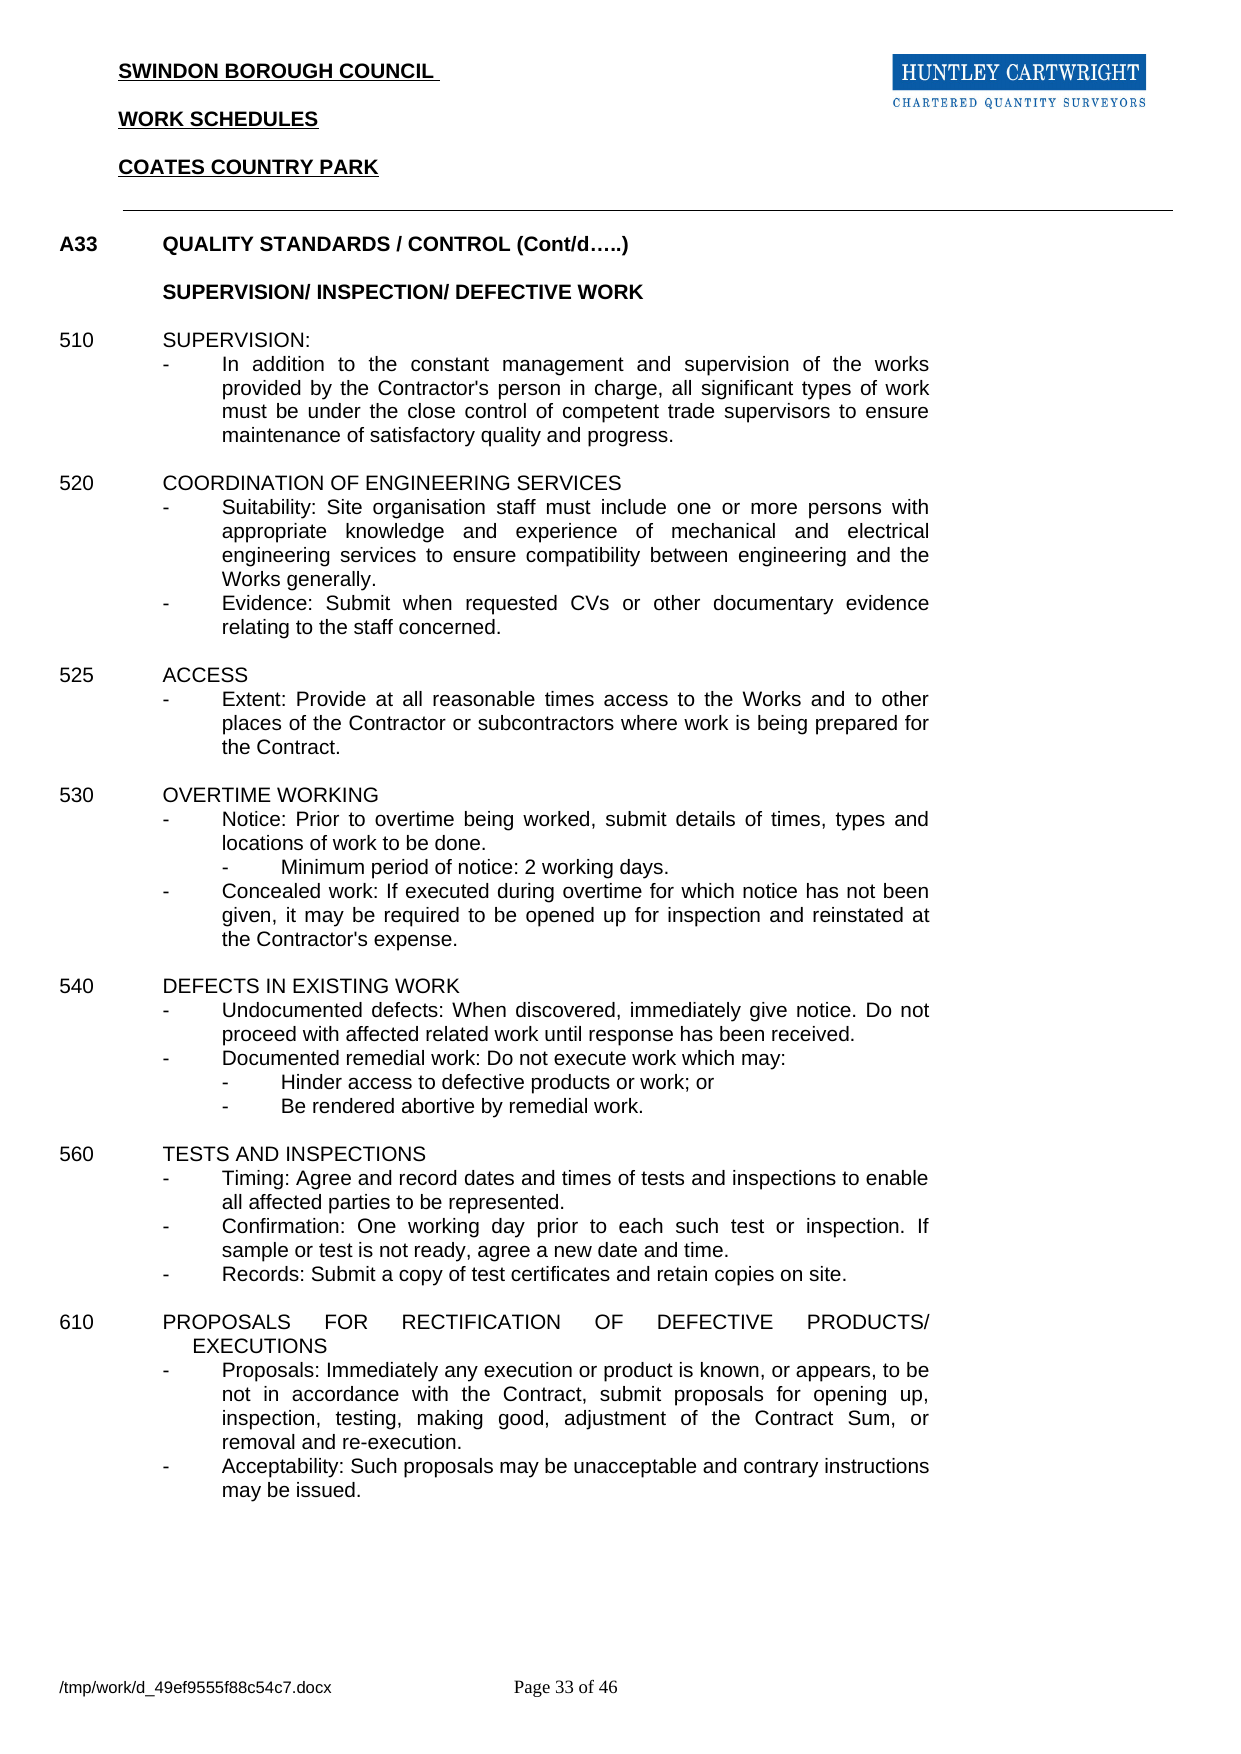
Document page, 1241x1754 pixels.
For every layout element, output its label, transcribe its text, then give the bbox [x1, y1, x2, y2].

text 525 ACCESS [59, 663, 930, 687]
subtitle A33 QUALITY STANDARDS / CONTROL (Cont/d…..) [59, 232, 930, 256]
text 530 OVERTIME WORKING [59, 783, 930, 807]
text - Hinder access to defective products or work; or [59, 1070, 930, 1094]
picture [892, 54, 1147, 109]
text - Concealed work: If executed during overtime for which notice has not been given, it may be required to be opened up for inspection and reinstated at the Contractor's expense. [59, 878, 930, 950]
text - Timing: Agree and record dates and times of tests and inspections to enable all affected parties to be represented. [59, 1166, 930, 1214]
text 560 TESTS AND INSPECTIONS [59, 1142, 930, 1166]
subtitle SUPERVISION/ INSPECTION/ DEFECTIVE WORK [59, 279, 930, 303]
text - In addition to the constant management and supervision of the works provided by the Contractor's person in charge, all significant types of work must be under the close control of competent trade supervisors to ensure maintenance of satisfactory quality and progress. [59, 351, 930, 447]
text - Records: Submit a copy of test certificates and retain copies on site. [59, 1262, 930, 1286]
text - Proposals: Immediately any execution or product is known, or appears, to be not in accordance with the Contract, submit proposals for opening up, inspection, testing, making good, adjustment of the Contract Sum, or removal and re-execution. [59, 1358, 930, 1453]
text - Undocumented defects: When discovered, immediately give notice. Do not proceed with affected related work until response has been received. [59, 998, 930, 1046]
text - Be rendered abortive by remedial work. [59, 1094, 930, 1118]
text - Acceptability: Such proposals may be unacceptable and contrary instructions may be issued. [59, 1453, 930, 1501]
text - Evidence: Submit when requested CVs or other documentary evidence relating to the staff concerned. [59, 591, 930, 639]
text 540 DEFECTS IN EXISTING WORK [59, 974, 930, 998]
text 610 PROPOSALS FOR RECTIFICATION OF DEFECTIVE PRODUCTS/ EXECUTIONS [59, 1310, 930, 1358]
text - Documented remedial work: Do not execute work which may: [59, 1046, 930, 1070]
text - Suitability: Site organisation staff must include one or more persons with appropriate knowledge and experience of mechanical and electrical engineering services to ensure compatibility between engineering and the Works generally. [59, 495, 930, 591]
text 520 COORDINATION OF ENGINEERING SERVICES [59, 471, 930, 495]
text 510 SUPERVISION: [59, 327, 930, 351]
text - Confirmation: One working day prior to each such test or inspection. If sample or test is not ready, agree a new date and time. [59, 1214, 930, 1262]
text - Extent: Provide at all reasonable times access to the Works and to other places of the Contractor or subcontractors where work is being prepared for the Contract. [59, 687, 930, 759]
text - Notice: Prior to overtime being worked, submit details of times, types and locations of work to be done. [59, 807, 930, 854]
text - Minimum period of notice: 2 working days. [59, 854, 930, 878]
